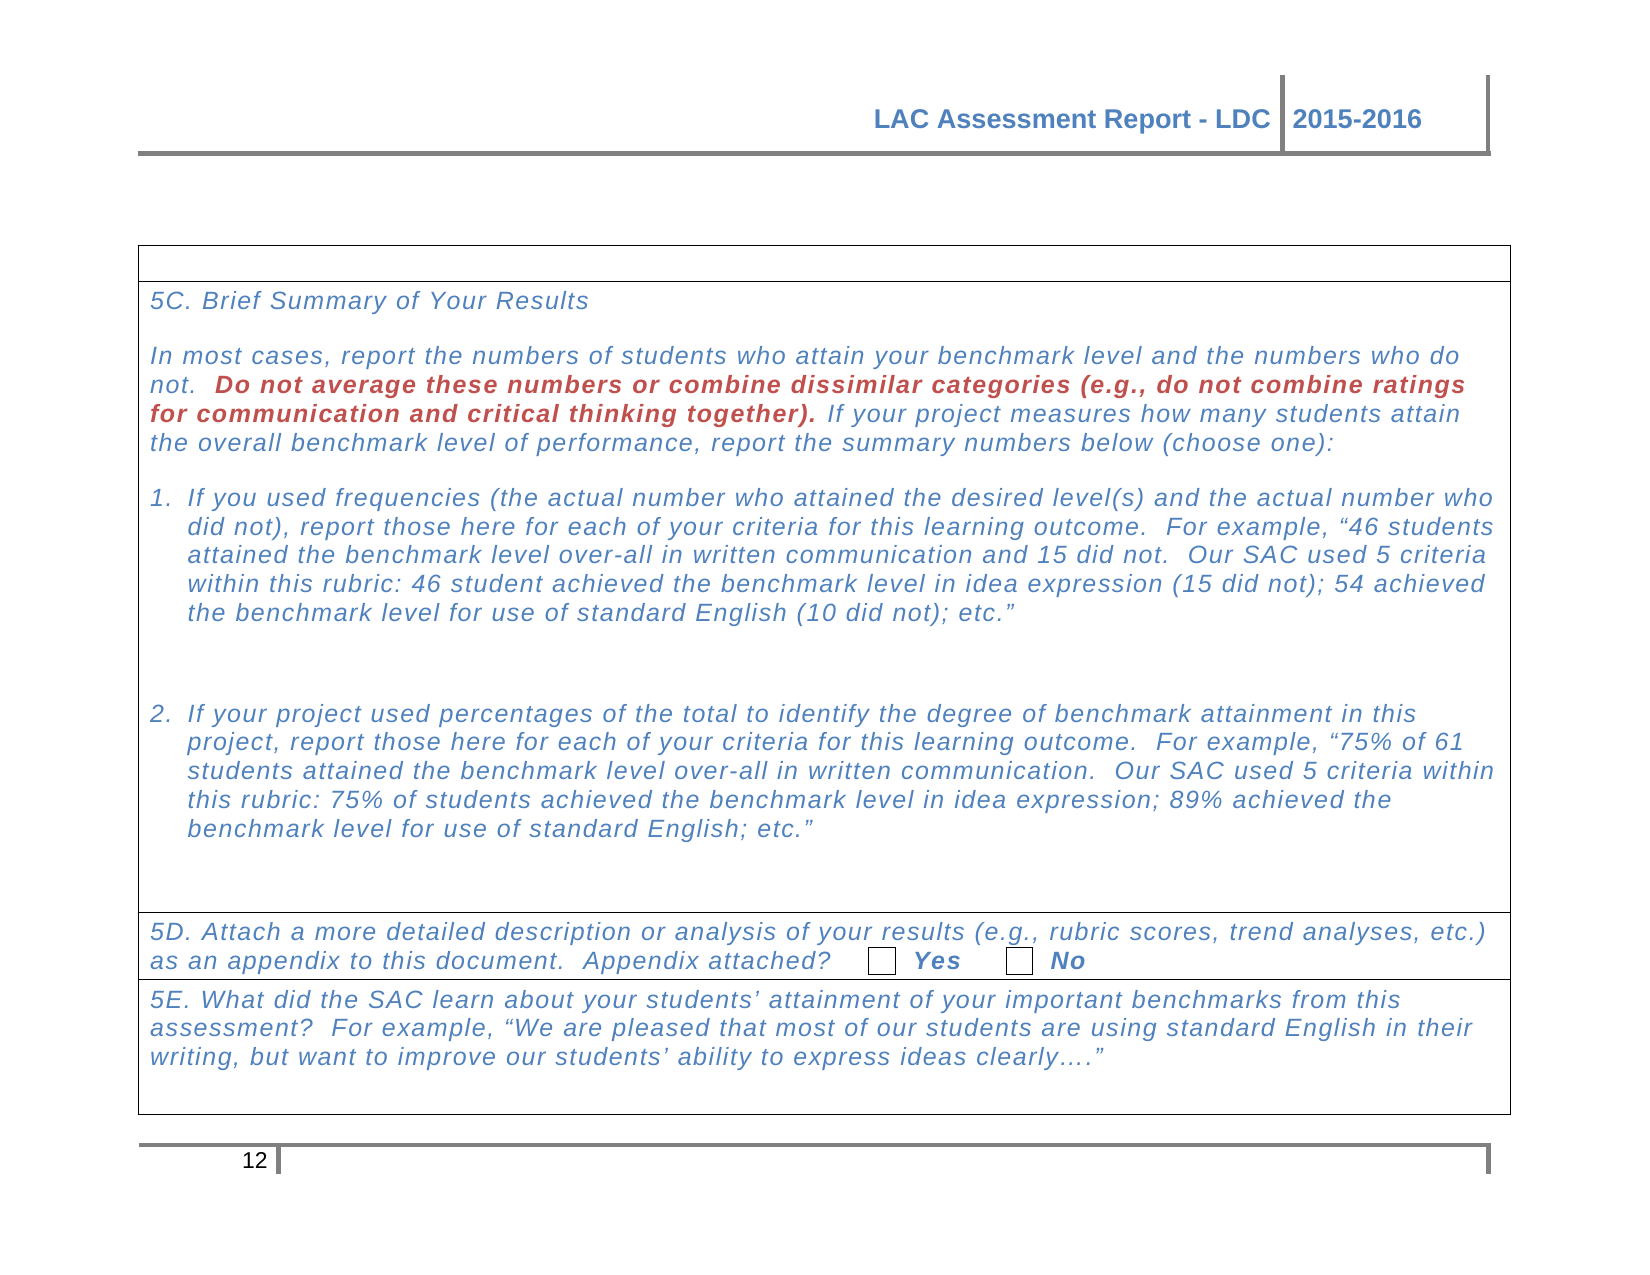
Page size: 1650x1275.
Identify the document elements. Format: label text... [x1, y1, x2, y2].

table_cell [139, 246, 1510, 281]
table_cell 5D. Attach a more detailed description or analysis of your results (e.g., rubric scores, trend analyses, etc.) as an appendix to this document. Appendix attached? Yes No [139, 913, 1510, 979]
table_cell 5C. Brief Summary of Your Results In most cases, report the numbers of students who attain your benchmark level and the numbers who do not. Do not average these numbers or combine dissimilar categories (e.g., do not combine ratings for communication and critical thinking together). If your project measures how many students attain the overall benchmark level of performance, report the summary numbers below (choose one): If you used frequencies (the actual number who attained the desired level(s) and the actual number who did not), report those here for each of your criteria for this learning outcome. For example, “46 students attained the benchmark level over-all in written communication and 15 did not. Our SAC used 5 criteria within this rubric: 46 student achieved the benchmark level in idea expression (15 did not); 54 achieved the benchmark level for use of standard English (10 did not); etc.” If your project used percentages of the total to identify the degree of benchmark attainment in this project, report those here for each of your criteria for this learning outcome. For example, “75% of 61 students attained the benchmark level over-all in written communication. Our SAC used 5 criteria within this rubric: 75% of students achieved the benchmark level in idea expression; 89% achieved the benchmark level for use of standard English; etc.” [139, 282, 1510, 912]
table_cell 5E. What did the SAC learn about your students’ attainment of your important benchmarks from this assessment? For example, “We are pleased that most of our students are using standard English in their writing, but want to improve our students’ ability to express ideas clearly….” [139, 980, 1510, 1114]
